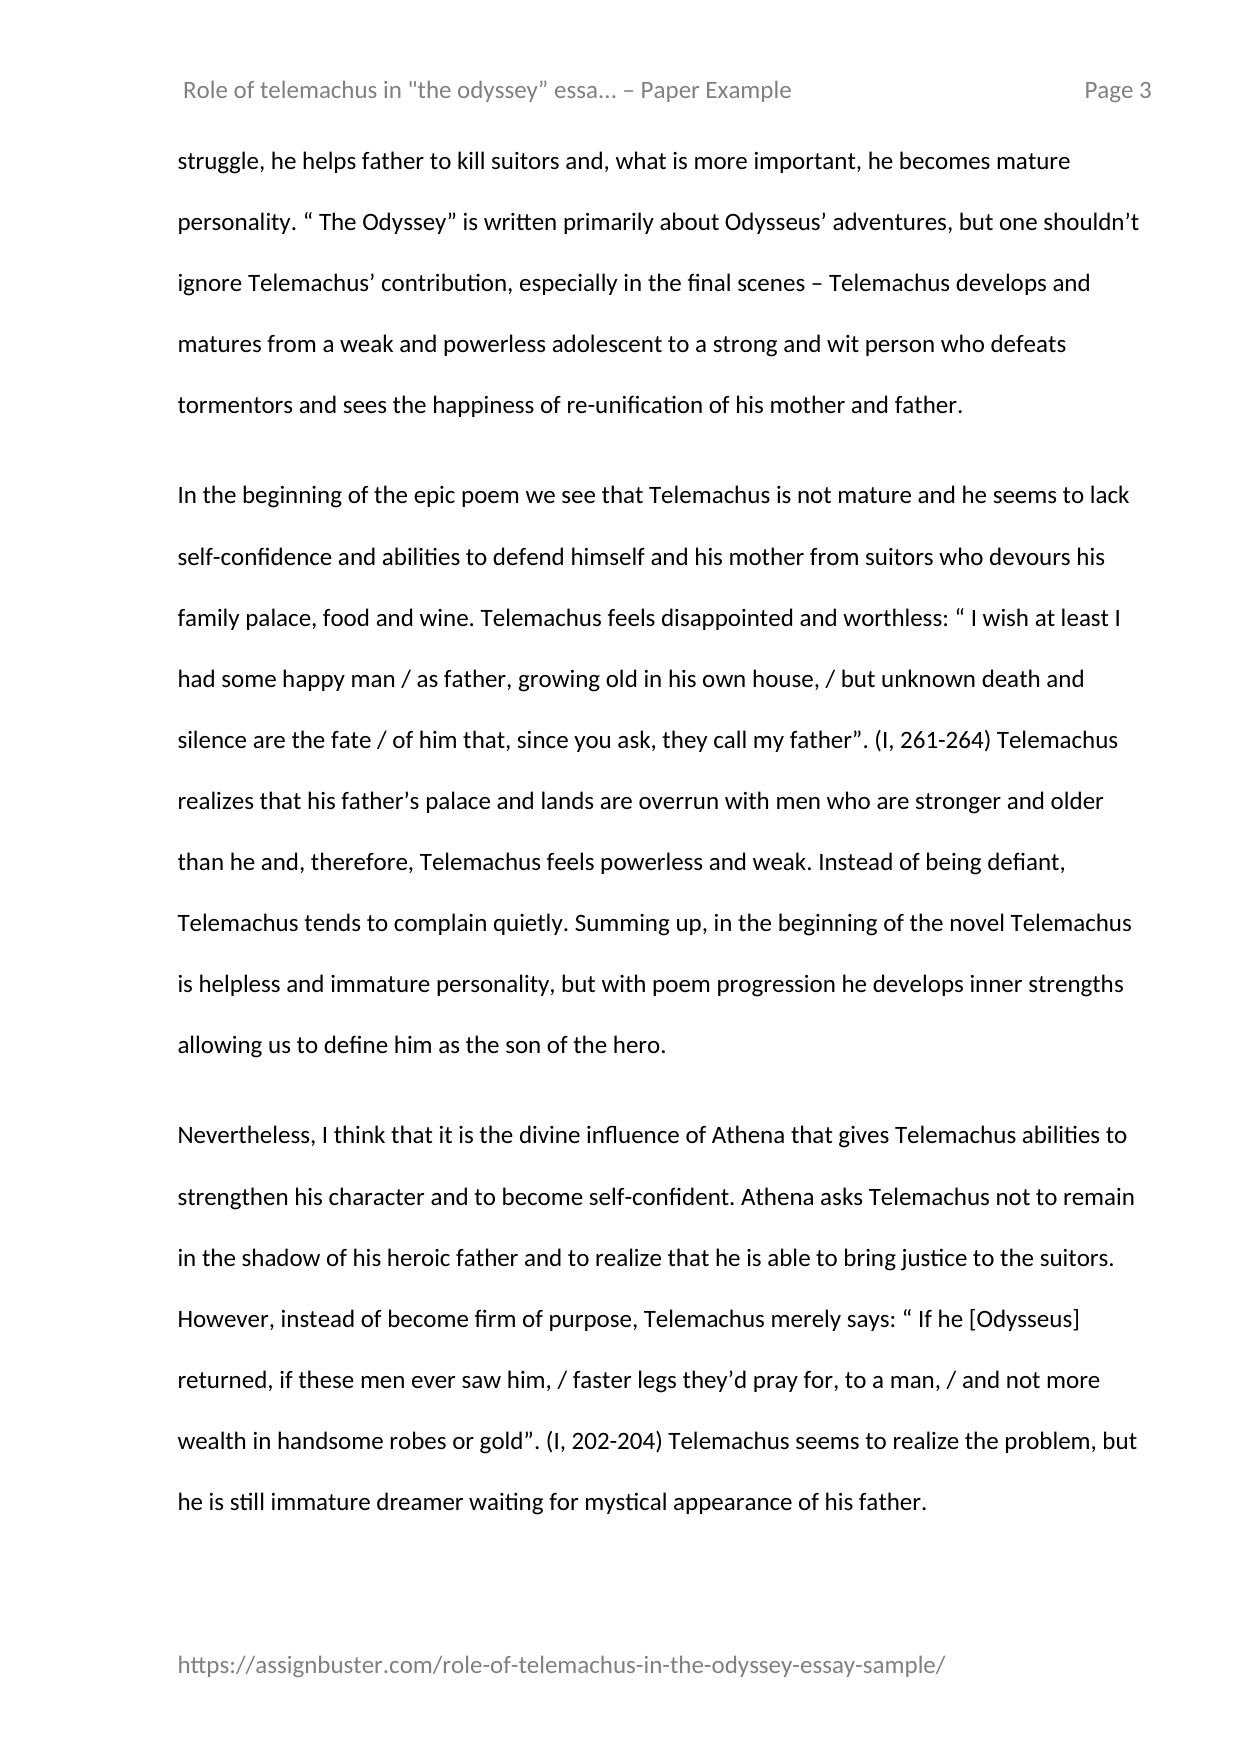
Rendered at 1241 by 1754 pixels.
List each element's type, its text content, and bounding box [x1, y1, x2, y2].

text Nevertheless, I think that it is the divine influence of Athena that gives Telemachus abilities to strengthen his character and to become self-confident. Athena asks Telemachus not to remain in the shadow of his heroic father and to realize that he is able to bring justice to the suitors. However, instead of become firm of purpose, Telemachus merely says: “ If he [Odysseus] returned, if these men ever saw him, / faster legs they’d pray for, to a man, / and not more wealth in handsome robes or gold”. (I, 202-204) Telemachus seems to realize the problem, but he is still immature dreamer waiting for mystical appearance of his father. [177, 1119, 1152, 1516]
text In the beginning of the epic poem we see that Telemachus is not mature and he seems to lack self-confidence and abilities to defend himself and his mother from suitors who devours his family palace, food and wine. Telemachus feels disappointed and worthless: “ I wish at least I had some happy man / as father, growing old in his own house, / but unknown death and silence are the fate / of him that, since you ask, they call my father”. (I, 261-264) Telemachus realizes that his father’s palace and lands are overrun with men who are stronger and older than he and, therefore, Telemachus feels powerless and weak. Instead of being defiant, Telemachus tends to complain quietly. Summing up, in the beginning of the novel Telemachus is helpless and immature personality, but with poem progression he develops inner strengths allowing us to define him as the son of the hero. [177, 480, 1152, 1059]
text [177, 145, 1152, 420]
